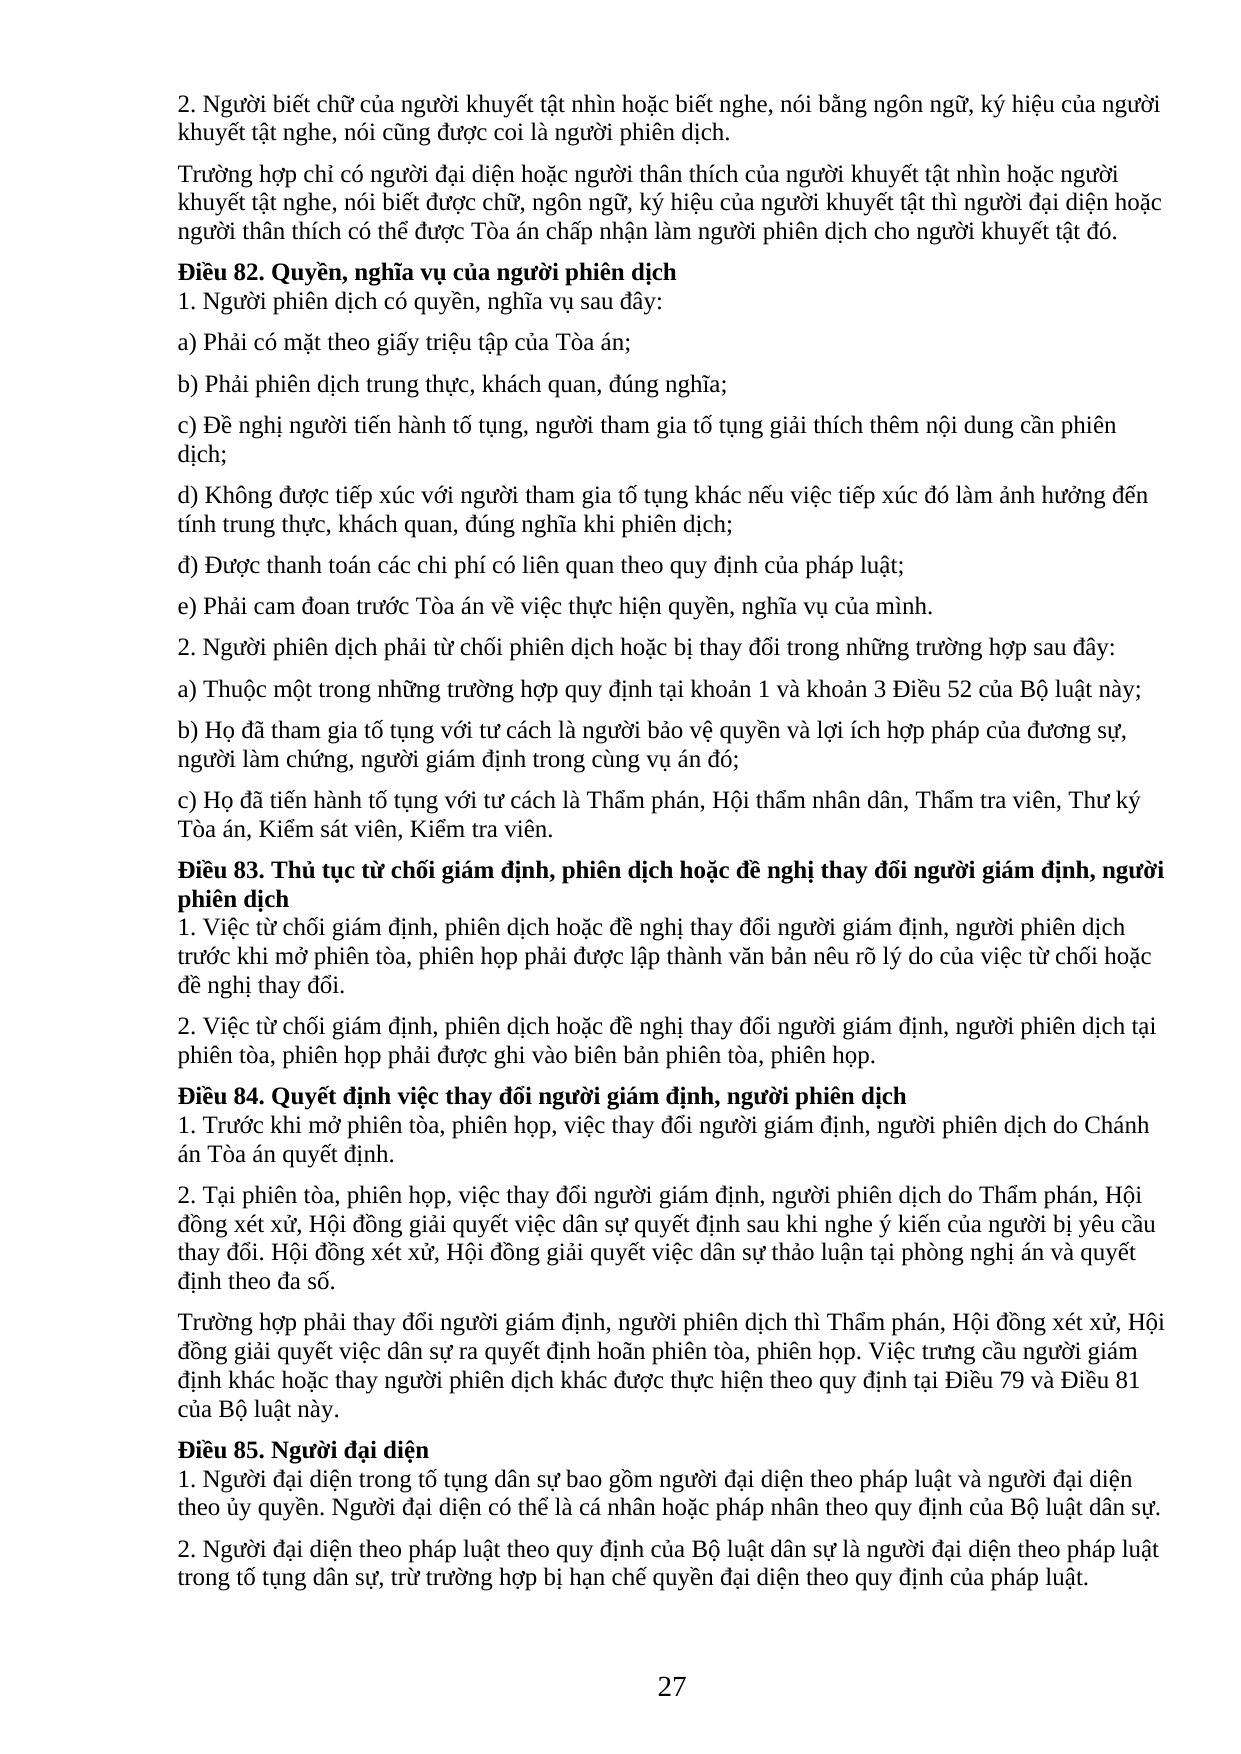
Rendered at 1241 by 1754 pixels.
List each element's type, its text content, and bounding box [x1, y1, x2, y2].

text 1. Việc từ chối giám định, phiên dịch hoặc đề nghị thay đổi người giám định, người phiên dịch trước khi mở phiên tòa, phiên họp phải được lập thành văn bản nêu rõ lý do của việc từ chối hoặc đề nghị thay đổi. [177, 912, 1166, 999]
text a) Thuộc một trong những trường hợp quy định tại khoản 1 và khoản 3 Điều 52 của Bộ luật này; [177, 674, 1166, 702]
text Điều 85. Người đại diện [177, 1435, 1166, 1464]
text b) Phải phiên dịch trung thực, khách quan, đúng nghĩa; [177, 369, 1166, 397]
text 2. Người phiên dịch phải từ chối phiên dịch hoặc bị thay đổi trong những trường hợp sau đây: [177, 632, 1166, 661]
text 2. Tại phiên tòa, phiên họp, việc thay đổi người giám định, người phiên dịch do Thẩm phán, Hội đồng xét xử, Hội đồng giải quyết việc dân sự quyết định sau khi nghe ý kiến của người bị yêu cầu thay đổi. Hội đồng xét xử, Hội đồng giải quyết việc dân sự thảo luận tại phòng nghị án và quyết định theo đa số. [177, 1180, 1166, 1295]
text 2. Người biết chữ của người khuyết tật nhìn hoặc biết nghe, nói bằng ngôn ngữ, ký hiệu của người khuyết tật nghe, nói cũng được coi là người phiên dịch. [177, 89, 1166, 146]
text a) Phải có mặt theo giấy triệu tập của Tòa án; [177, 327, 1166, 356]
text 2. Việc từ chối giám định, phiên dịch hoặc đề nghị thay đổi người giám định, người phiên dịch tại phiên tòa, phiên họp phải được ghi vào biên bản phiên tòa, phiên họp. [177, 1011, 1166, 1069]
text c) Họ đã tiến hành tố tụng với tư cách là Thẩm phán, Hội thẩm nhân dân, Thẩm tra viên, Thư ký Tòa án, Kiểm sát viên, Kiểm tra viên. [177, 785, 1166, 842]
text Điều 82. Quyền, nghĩa vụ của người phiên dịch [177, 257, 1166, 286]
text e) Phải cam đoan trước Tòa án về việc thực hiện quyền, nghĩa vụ của mình. [177, 591, 1166, 620]
text 1. Người đại diện trong tố tụng dân sự bao gồm người đại diện theo pháp luật và người đại diện theo ủy quyền. Người đại diện có thể là cá nhân hoặc pháp nhân theo quy định của Bộ luật dân sự. [177, 1464, 1166, 1521]
text 1. Người phiên dịch có quyền, nghĩa vụ sau đây: [177, 286, 1166, 315]
text Trường hợp phải thay đổi người giám định, người phiên dịch thì Thẩm phán, Hội đồng xét xử, Hội đồng giải quyết việc dân sự ra quyết định hoãn phiên tòa, phiên họp. Việc trưng cầu người giám định khác hoặc thay người phiên dịch khác được thực hiện theo quy định tại Điều 79 và Điều 81 của Bộ luật này. [177, 1307, 1166, 1422]
text 1. Trước khi mở phiên tòa, phiên họp, việc thay đổi người giám định, người phiên dịch do Chánh án Tòa án quyết định. [177, 1110, 1166, 1167]
text c) Đề nghị người tiến hành tố tụng, người tham gia tố tụng giải thích thêm nội dung cần phiên dịch; [177, 410, 1166, 467]
text d) Không được tiếp xúc với người tham gia tố tụng khác nếu việc tiếp xúc đó làm ảnh hưởng đến tính trung thực, khách quan, đúng nghĩa khi phiên dịch; [177, 480, 1166, 537]
text đ) Được thanh toán các chi phí có liên quan theo quy định của pháp luật; [177, 550, 1166, 579]
text Trường hợp chỉ có người đại diện hoặc người thân thích của người khuyết tật nhìn hoặc người khuyết tật nghe, nói biết được chữ, ngôn ngữ, ký hiệu của người khuyết tật thì người đại diện hoặc người thân thích có thể được Tòa án chấp nhận làm người phiên dịch cho người khuyết tật đó. [177, 159, 1166, 245]
text 2. Người đại diện theo pháp luật theo quy định của Bộ luật dân sự là người đại diện theo pháp luật trong tố tụng dân sự, trừ trường hợp bị hạn chế quyền đại diện theo quy định của pháp luật. [177, 1534, 1166, 1591]
text Điều 83. Thủ tục từ chối giám định, phiên dịch hoặc đề nghị thay đổi người giám định, người phiên dịch [177, 855, 1166, 912]
text b) Họ đã tham gia tố tụng với tư cách là người bảo vệ quyền và lợi ích hợp pháp của đương sự, người làm chứng, người giám định trong cùng vụ án đó; [177, 715, 1166, 772]
text Điều 84. Quyết định việc thay đổi người giám định, người phiên dịch [177, 1081, 1166, 1110]
